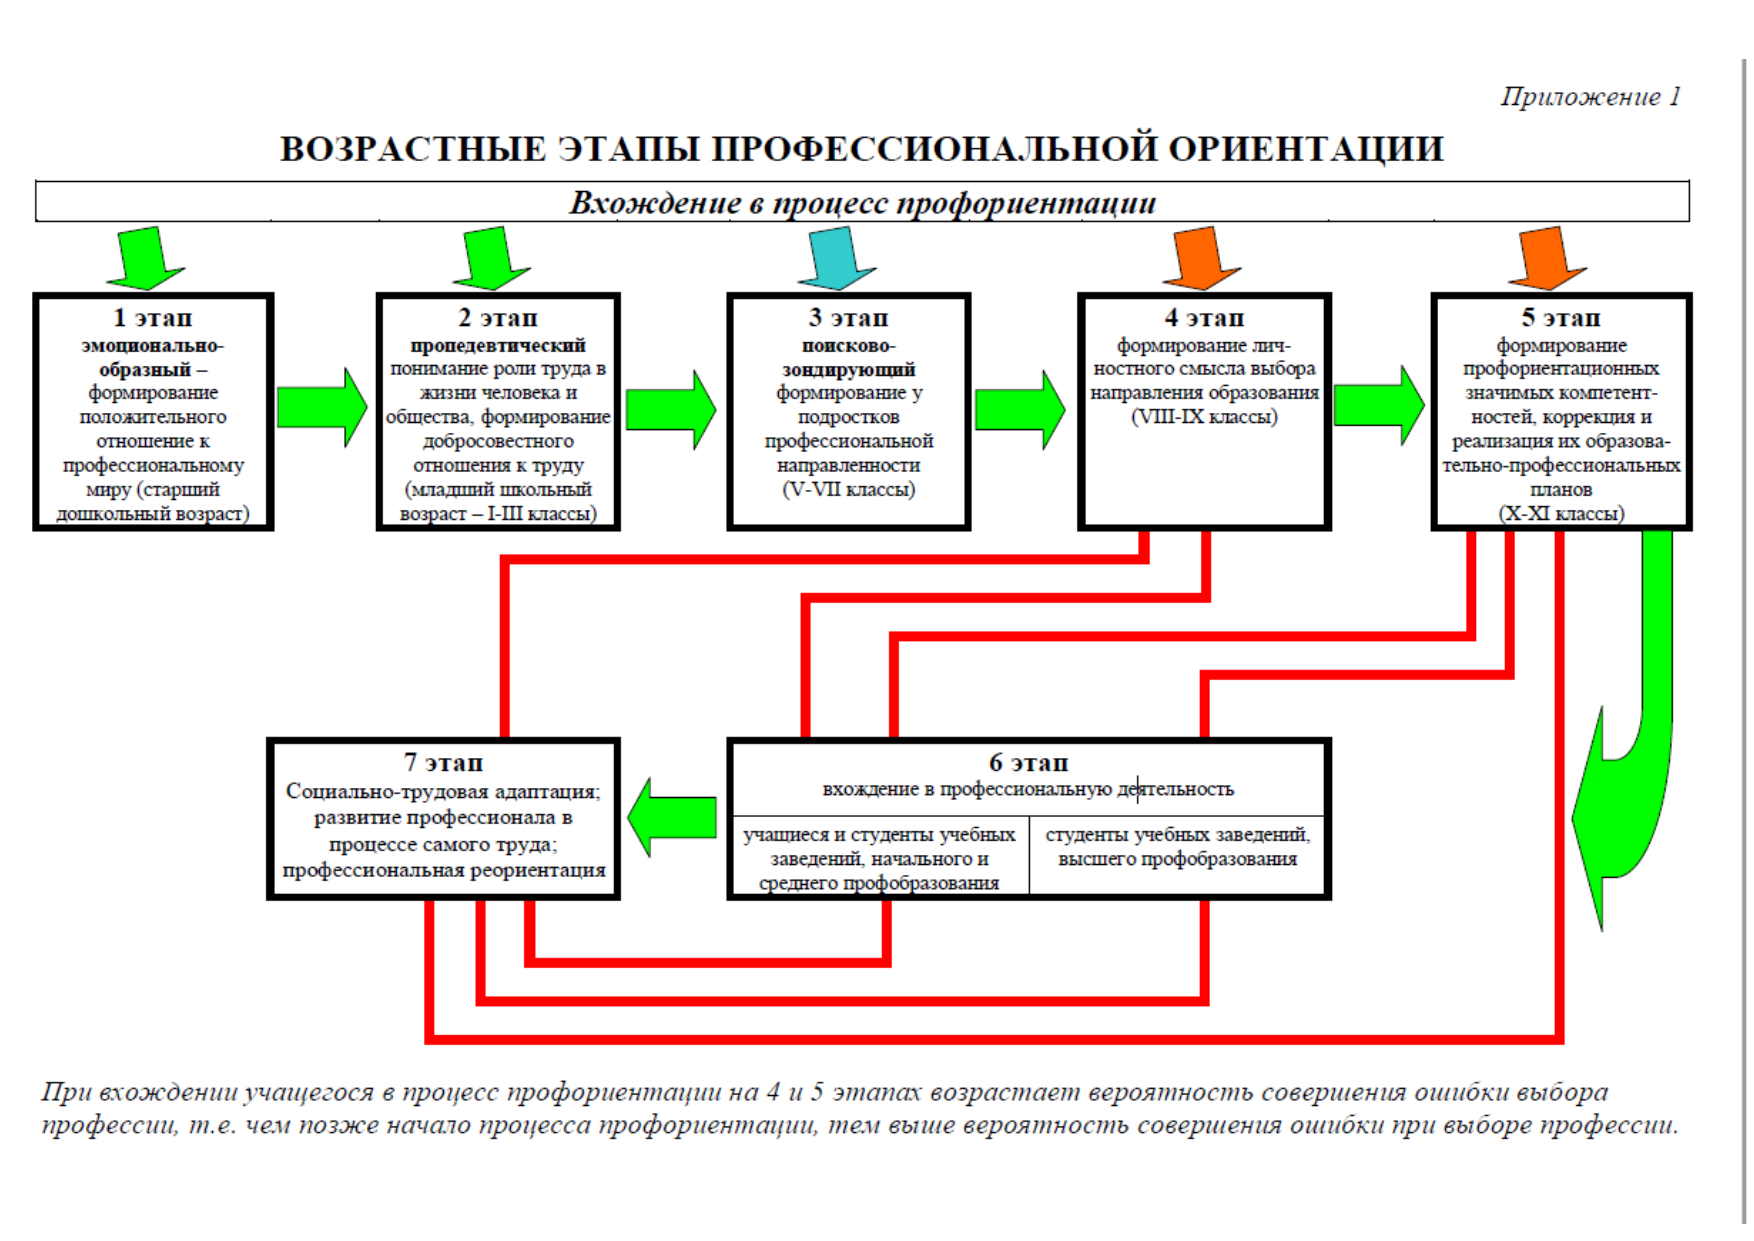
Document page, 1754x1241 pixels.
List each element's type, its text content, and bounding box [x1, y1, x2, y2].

picture [0, 59, 1747, 1224]
